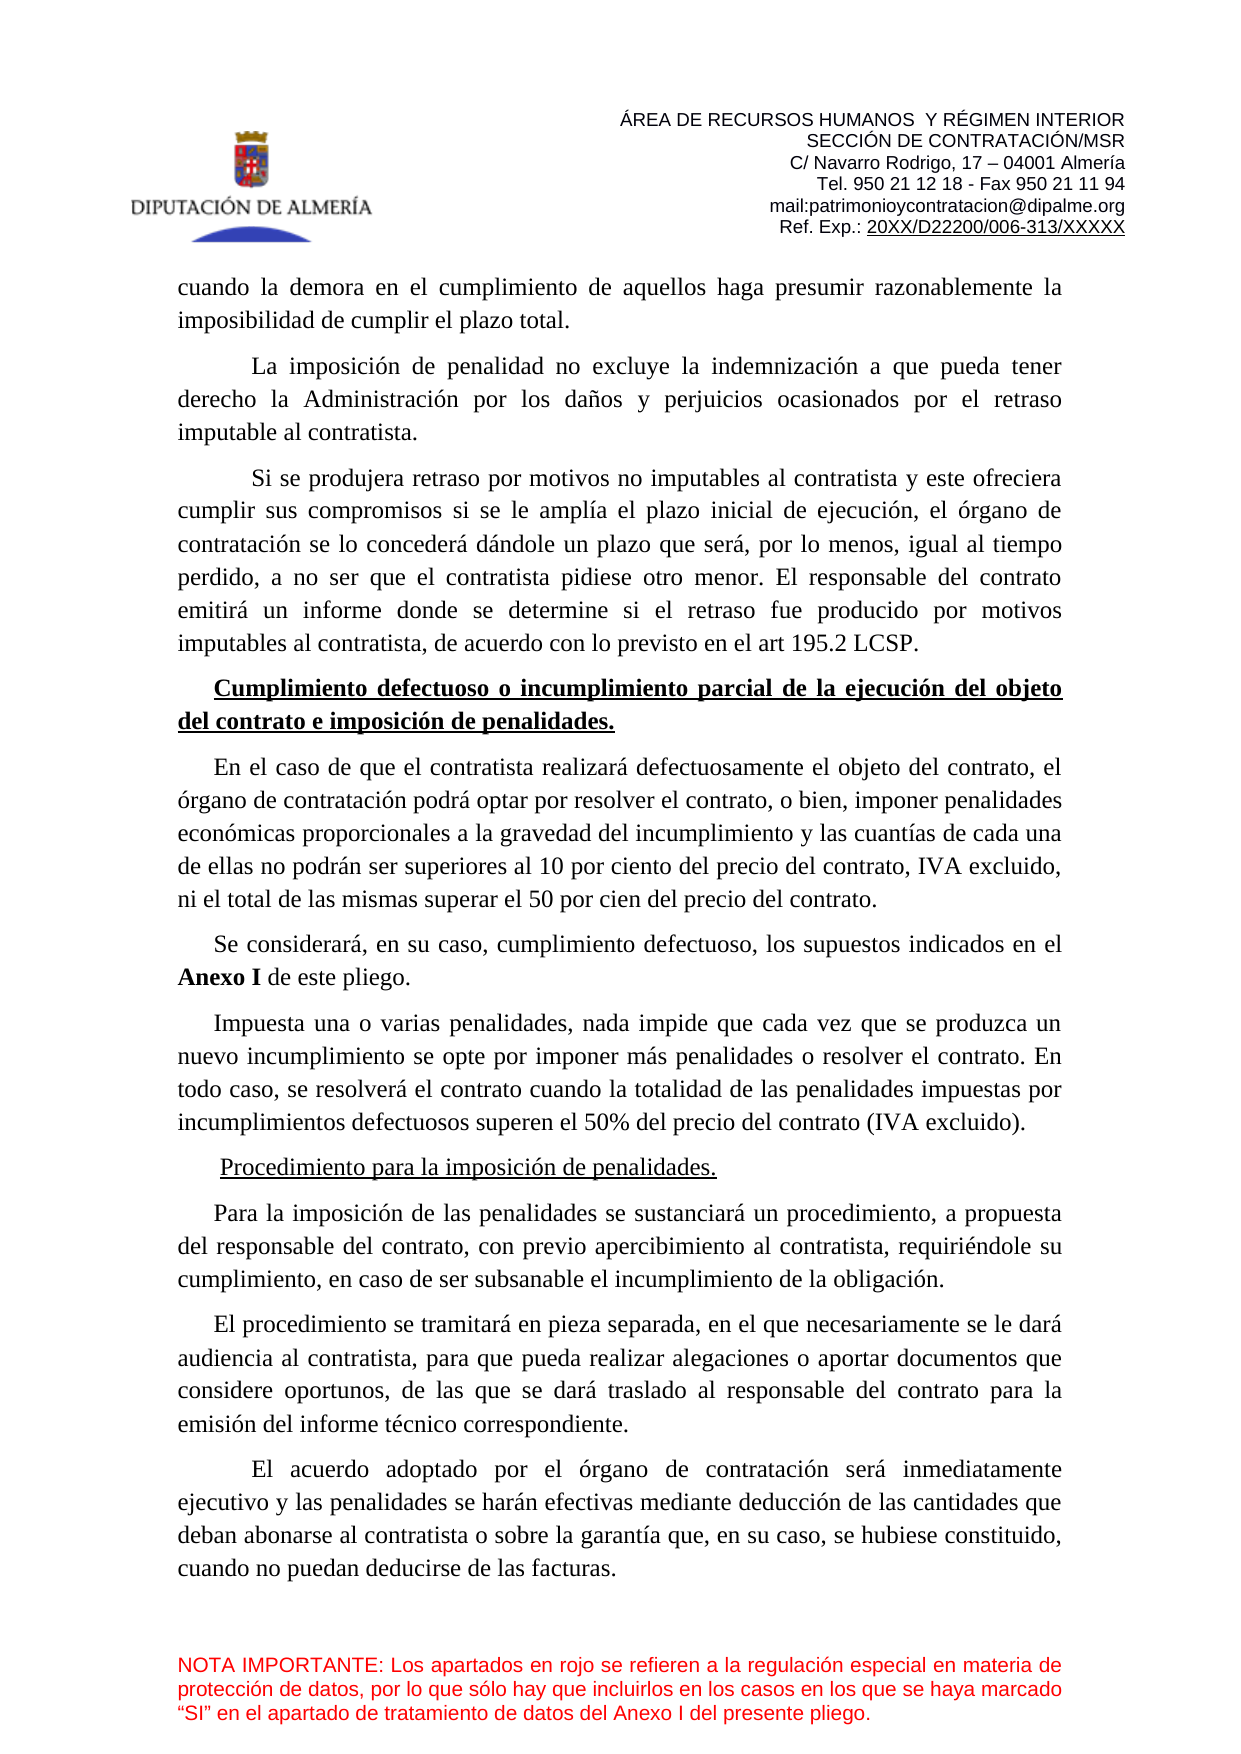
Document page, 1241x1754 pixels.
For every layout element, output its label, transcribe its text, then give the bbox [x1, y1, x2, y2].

text El procedimiento se tramitará en pieza separada, en el que necesariamente se le dará audiencia al contratista, para que pueda realizar alegaciones o aportar documentos que considere oportunos, de las que se dará traslado al responsable del contrato para la emisión del informe técnico correspondiente. [177, 1309, 1063, 1437]
text Para la imposición de las penalidades se sustanciará un procedimiento, a propuesta del responsable del contrato, con previo apercibimiento al contratista, requiriéndole su cumplimiento, en caso de ser subsanable el incumplimiento de la obligación. [177, 1198, 1063, 1293]
text El acuerdo adoptado por el órgano de contratación será inmediatamente ejecutivo y las penalidades se harán efectivas mediante deducción de las cantidades que deban abonarse al contratista o sobre la garantía que, en su caso, se hubiese constituido, cuando no puedan deducirse de las facturas. [177, 1454, 1063, 1582]
text Se considerará, en su caso, cumplimiento defectuoso, los supuestos indicados en el Anexo I de este pliego. [177, 929, 1063, 991]
text Cumplimiento defectuoso o incumplimiento parcial de la ejecución del objeto del contrato e imposición de penalidades. [177, 673, 1063, 735]
text Impuesta una o varias penalidades, nada impide que cada vez que se produzca un nuevo incumplimiento se opte por imponer más penalidades o resolver el contrato. En todo caso, se resolverá el contrato cuando la totalidad de las penalidades impuestas por incumplimientos defectuosos superen el 50% del precio del contrato (IVA excluido). [177, 1008, 1063, 1136]
text En el caso de que el contratista realizará defectuosamente el objeto del contrato, el órgano de contratación podrá optar por resolver el contrato, o bien, imponer penalidades económicas proporcionales a la gravedad del incumplimiento y las cuantías de cada una de ellas no podrán ser superiores al 10 por ciento del precio del contrato, IVA excluido, ni el total de las mismas superar el 50 por cien del precio del contrato. [177, 752, 1063, 913]
text Procedimiento para la imposición de penalidades. [177, 1152, 1063, 1181]
text La imposición de penalidad no excluye la indemnización a que pueda tener derecho la Administración por los daños y perjuicios ocasionados por el retraso imputable al contratista. [177, 351, 1063, 446]
text Si se produjera retraso por motivos no imputables al contratista y este ofreciera cumplir sus compromisos si se le amplía el plazo inicial de ejecución, el órgano de contratación se lo concederá dándole un plazo que será, por lo menos, igual al tiempo perdido, a no ser que el contratista pidiese otro menor. El responsable del contrato emitirá un informe donde se determine si el retraso fue producido por motivos imputables al contratista, de acuerdo con lo previsto en el art 195.2 LCSP. [177, 463, 1063, 656]
picture [131, 131, 374, 244]
